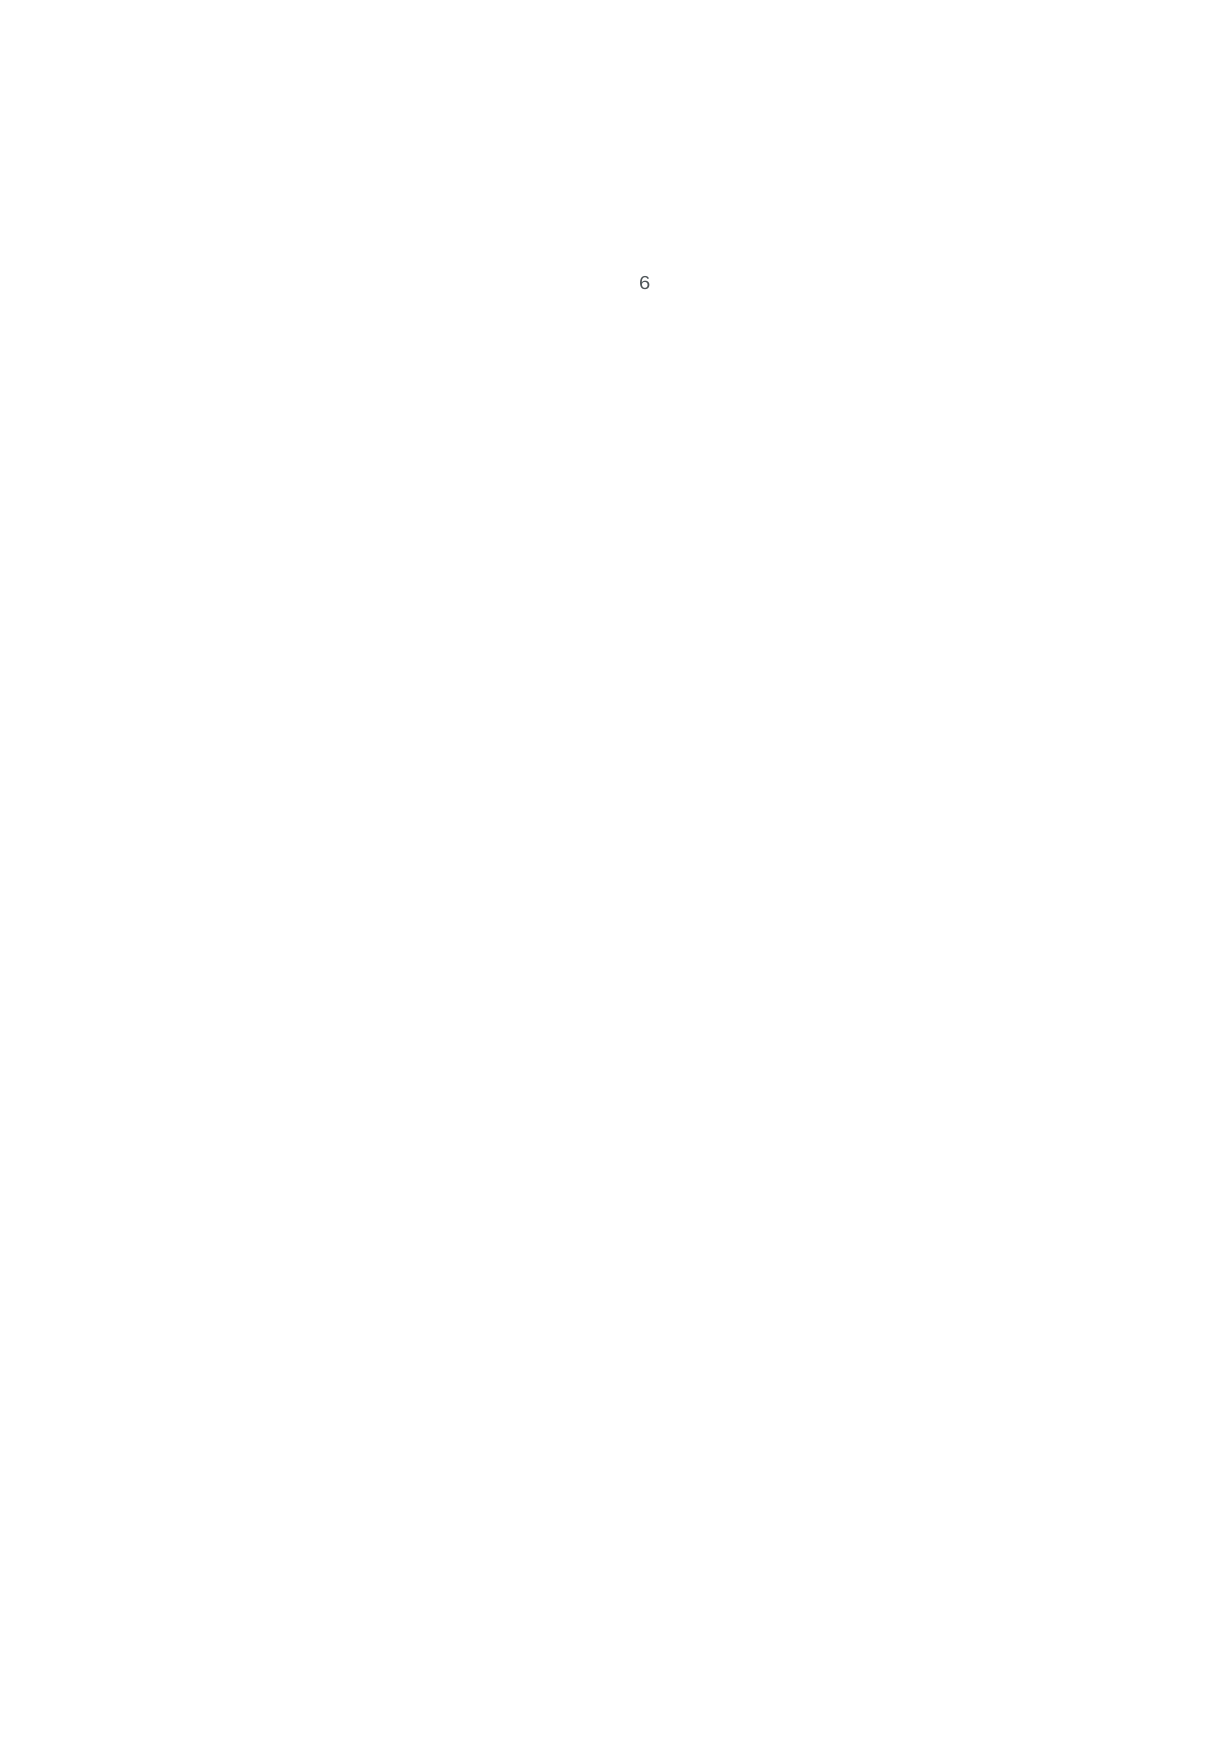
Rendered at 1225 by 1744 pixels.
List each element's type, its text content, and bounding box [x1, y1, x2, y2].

text 6 [639, 272, 1202, 293]
